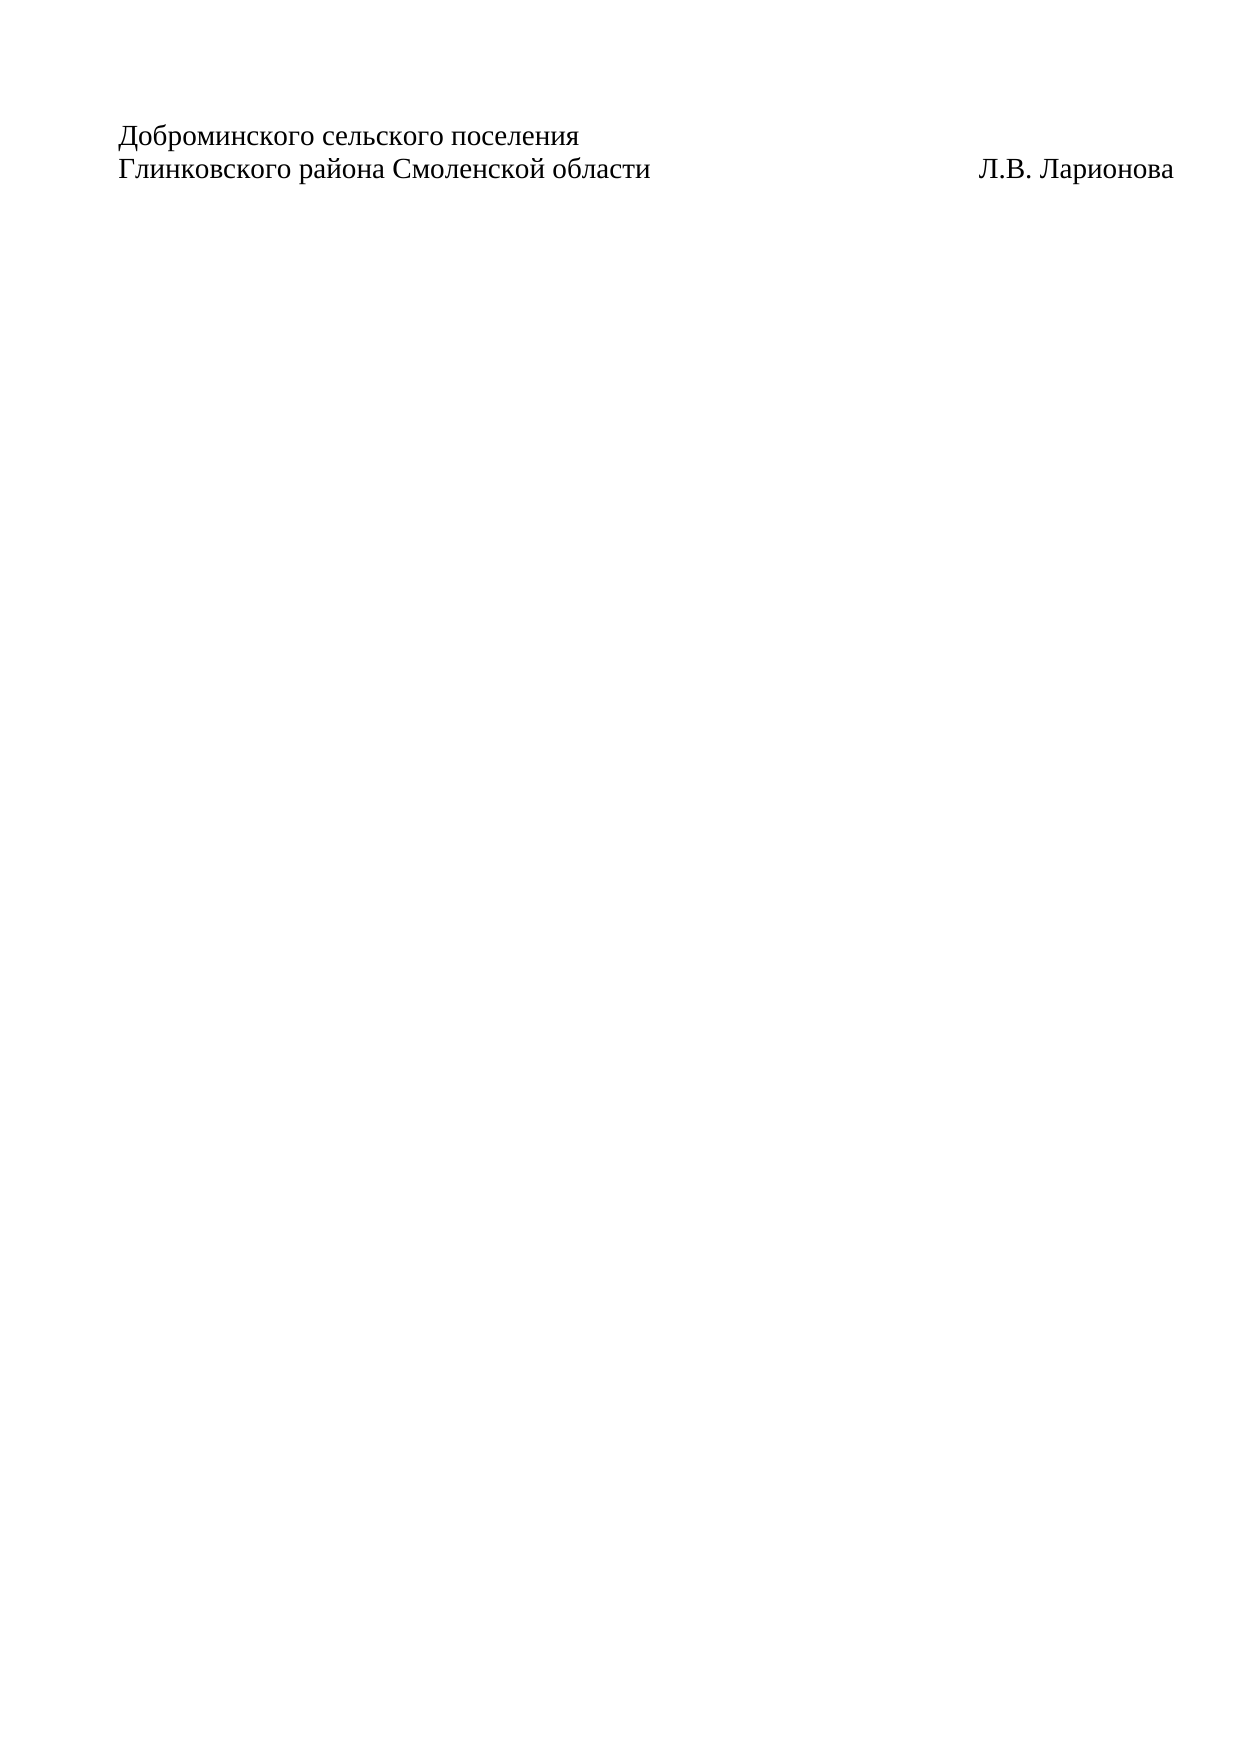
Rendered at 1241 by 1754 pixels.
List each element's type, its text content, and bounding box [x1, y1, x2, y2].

text Доброминского сельского поселения [118, 118, 1181, 152]
text Глинковского района Смоленской области Л.В. Ларионова [118, 152, 1181, 185]
